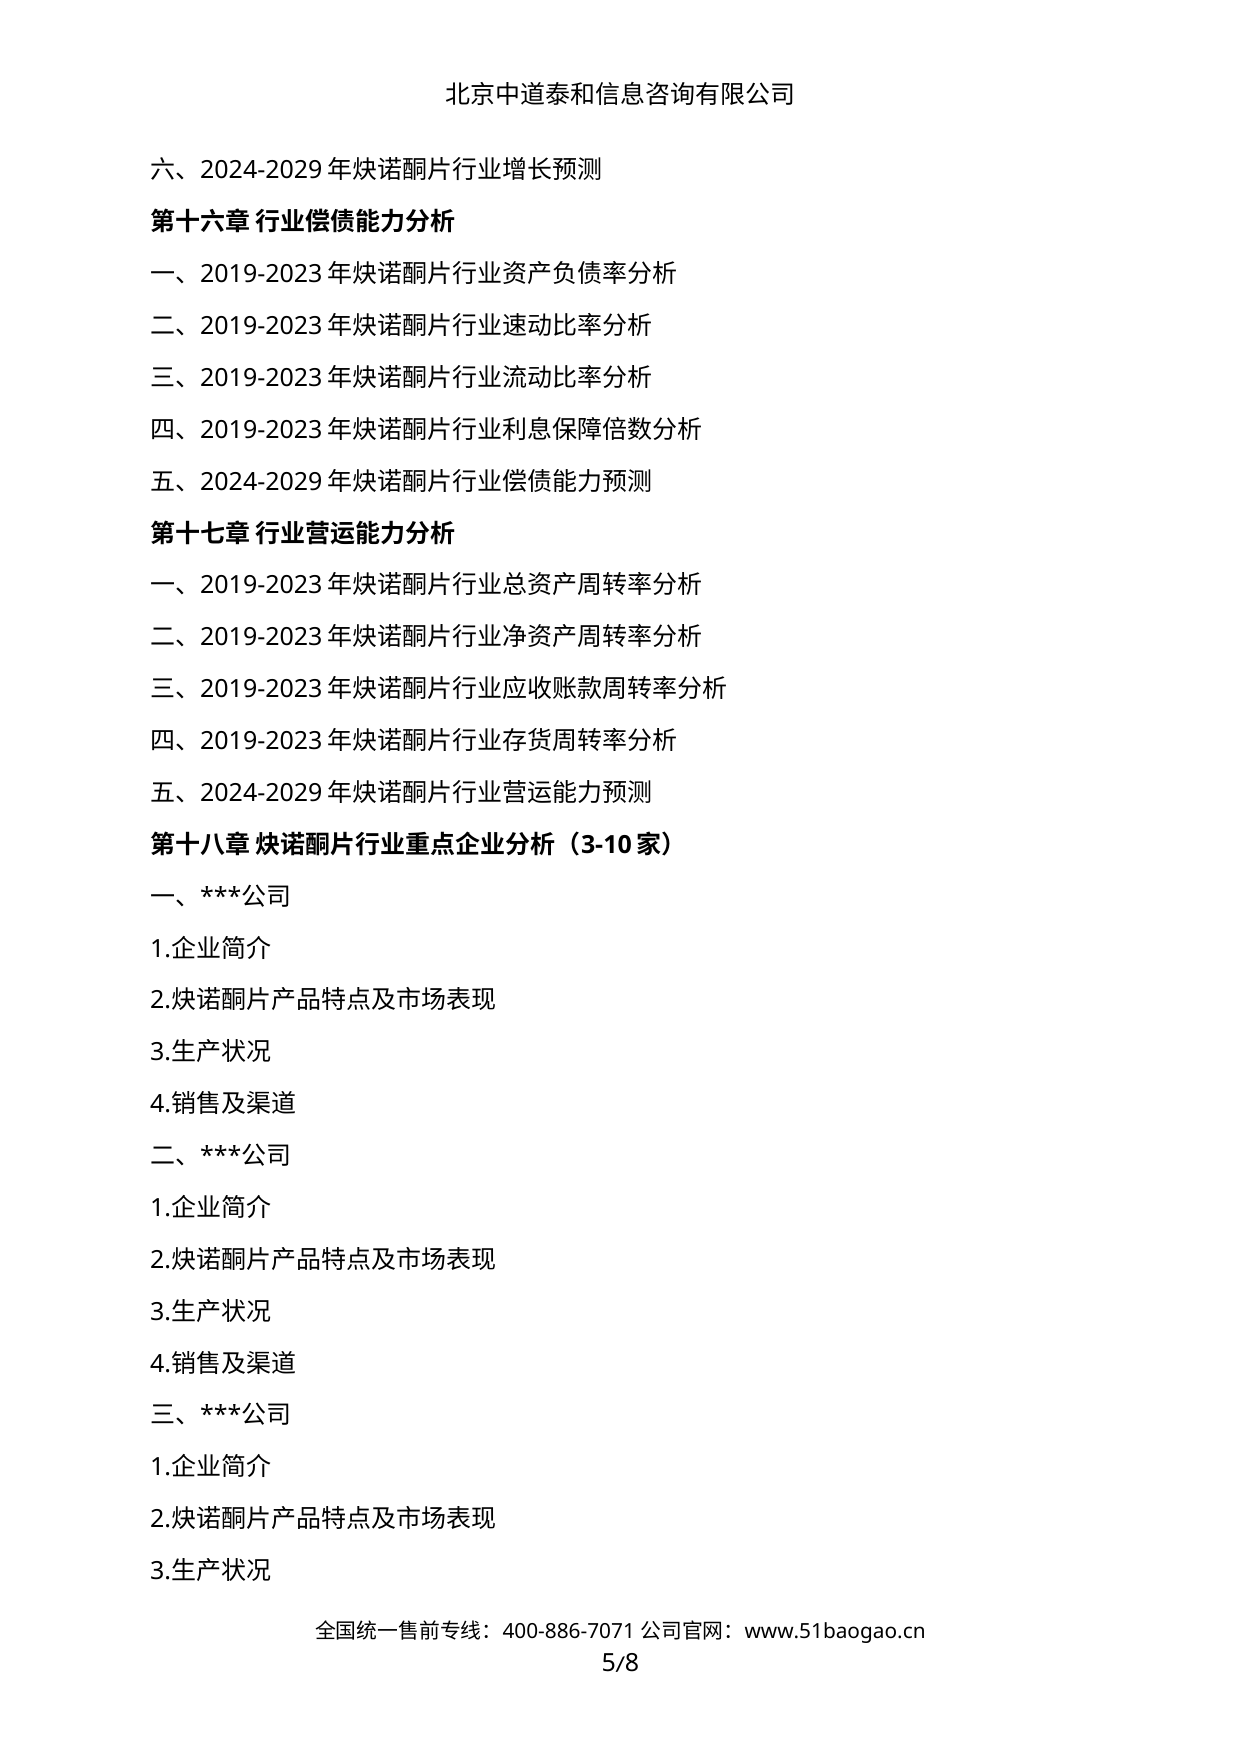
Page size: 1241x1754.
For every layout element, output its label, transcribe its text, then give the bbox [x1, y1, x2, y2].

text 三、2019-2023年炔诺酮片行业应收账款周转率分析 [150, 669, 1090, 705]
text 2.炔诺酮片产品特点及市场表现 [150, 980, 1090, 1016]
text 第十八章 炔诺酮片行业重点企业分析（3-10家） [150, 824, 1090, 861]
text 1.企业简介 [150, 928, 1090, 964]
text 1.企业简介 [150, 1447, 1090, 1483]
text 二、2019-2023年炔诺酮片行业净资产周转率分析 [150, 617, 1090, 653]
text 五、2024-2029年炔诺酮片行业偿债能力预测 [150, 461, 1090, 497]
text 四、2019-2023年炔诺酮片行业存货周转率分析 [150, 721, 1090, 757]
text 一、***公司 [150, 876, 1090, 912]
text 六、2024-2029年炔诺酮片行业增长预测 [150, 150, 1090, 186]
text 第十七章 行业营运能力分析 [150, 513, 1090, 549]
text 3.生产状况 [150, 1551, 1090, 1587]
text 一、2019-2023年炔诺酮片行业资产负债率分析 [150, 254, 1090, 290]
text 2.炔诺酮片产品特点及市场表现 [150, 1239, 1090, 1276]
text 四、2019-2023年炔诺酮片行业利息保障倍数分析 [150, 409, 1090, 446]
text 3.生产状况 [150, 1291, 1090, 1327]
text 一、2019-2023年炔诺酮片行业总资产周转率分析 [150, 565, 1090, 601]
text 二、2019-2023年炔诺酮片行业速动比率分析 [150, 306, 1090, 342]
text 三、***公司 [150, 1395, 1090, 1431]
text 第十六章 行业偿债能力分析 [150, 202, 1090, 238]
text 2.炔诺酮片产品特点及市场表现 [150, 1499, 1090, 1535]
text 3.生产状况 [150, 1032, 1090, 1068]
text 4.销售及渠道 [150, 1084, 1090, 1120]
text 五、2024-2029年炔诺酮片行业营运能力预测 [150, 772, 1090, 809]
text 4.销售及渠道 [150, 1343, 1090, 1379]
text 三、2019-2023年炔诺酮片行业流动比率分析 [150, 357, 1090, 394]
text 1.企业简介 [150, 1187, 1090, 1224]
text 二、***公司 [150, 1136, 1090, 1172]
